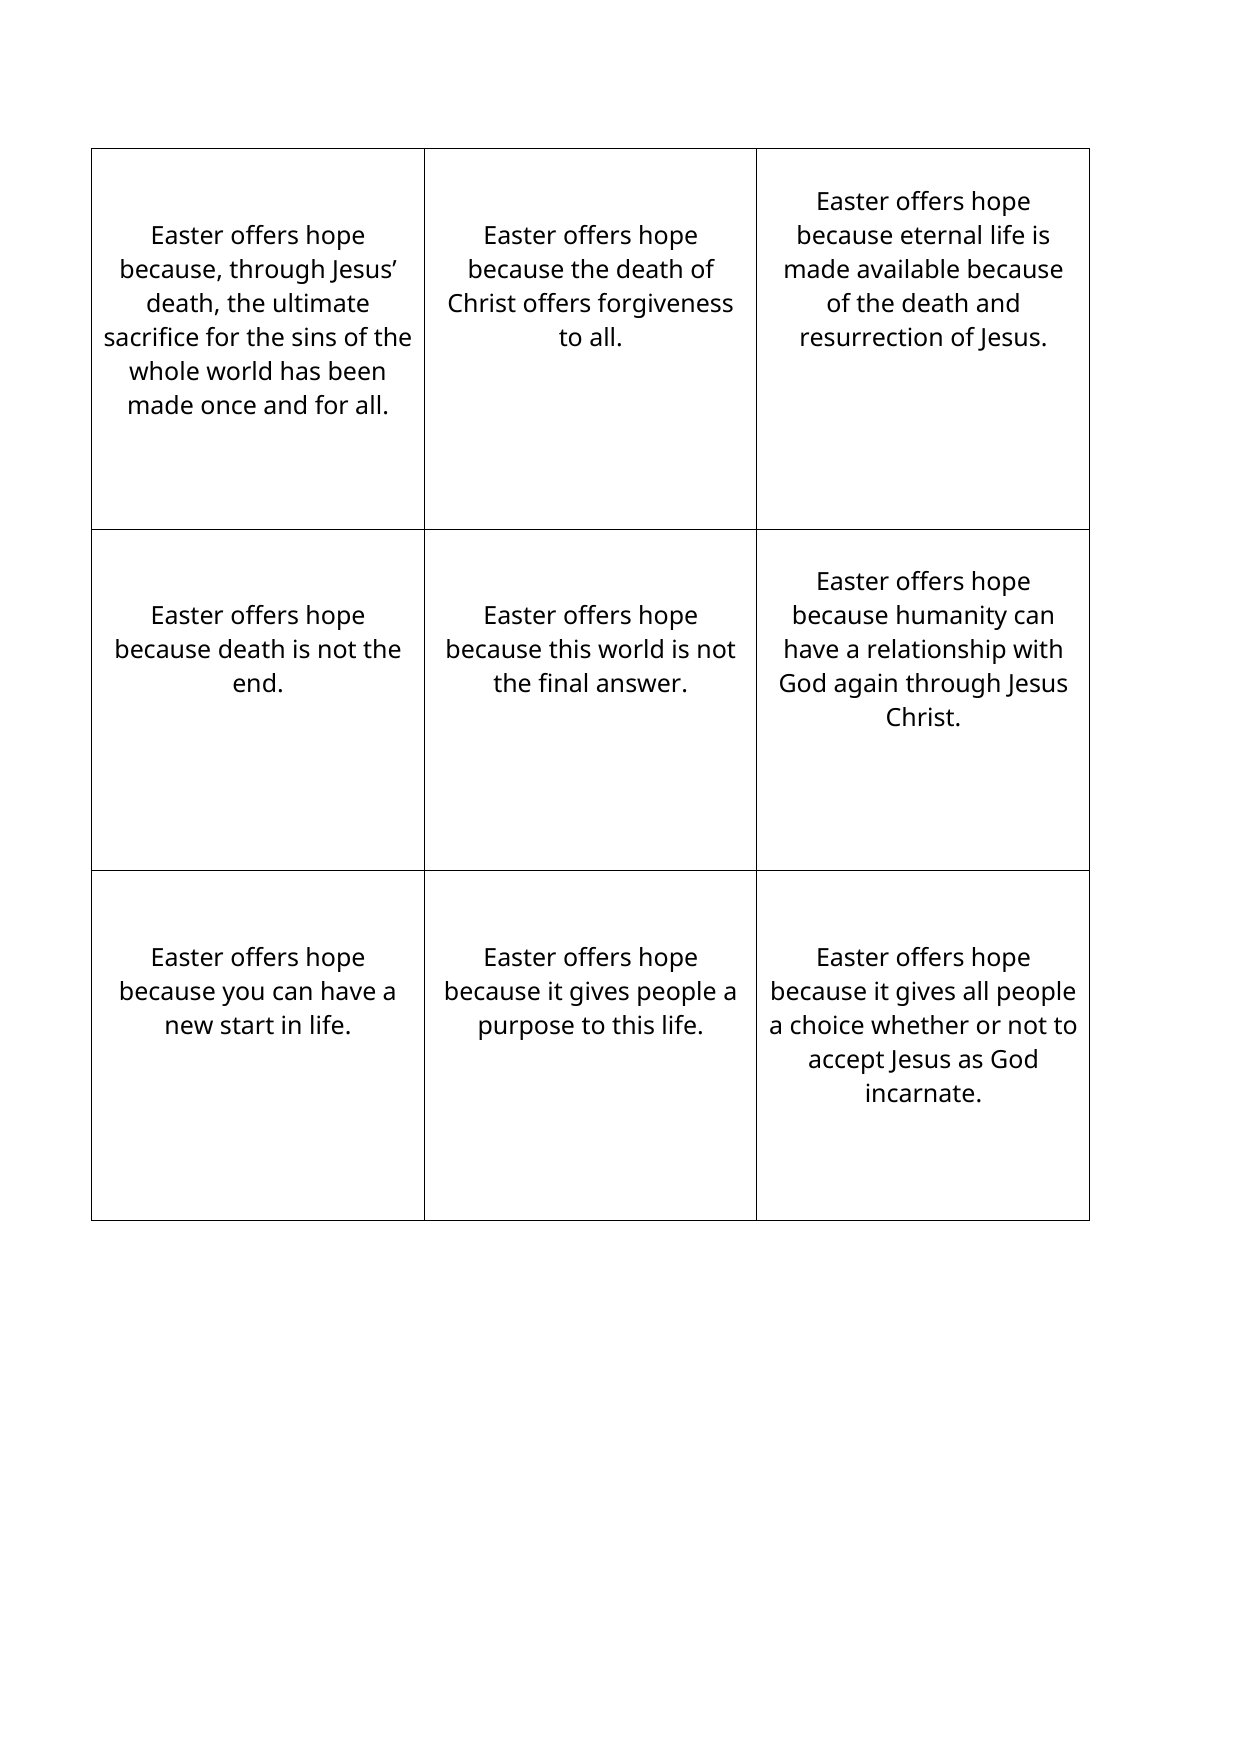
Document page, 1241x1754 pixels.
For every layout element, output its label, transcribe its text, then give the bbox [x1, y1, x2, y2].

table_header Easter offers hope because, through Jesus’ death, the ultimate sacrifice for the sins of the whole world has been made once and for all. [92, 149, 424, 528]
table_cell Easter offers hope because humanity can have a relationship with God again through Jesus Christ. [757, 530, 1089, 870]
table_cell Easter offers hope because it gives people a purpose to this life. [425, 871, 756, 1220]
table_cell Easter offers hope because this world is not the final answer. [425, 530, 756, 870]
table_cell Easter offers hope because it gives all people a choice whether or not to accept Jesus as God incarnate. [757, 871, 1089, 1220]
table_cell Easter offers hope because you can have a new start in life. [92, 871, 424, 1220]
table_header Easter offers hope because the death of Christ offers forgiveness to all. [425, 149, 756, 528]
table_cell Easter offers hope because death is not the end. [92, 530, 424, 870]
table_header Easter offers hope because eternal life is made available because of the death and resurrection of Jesus. [757, 149, 1089, 528]
